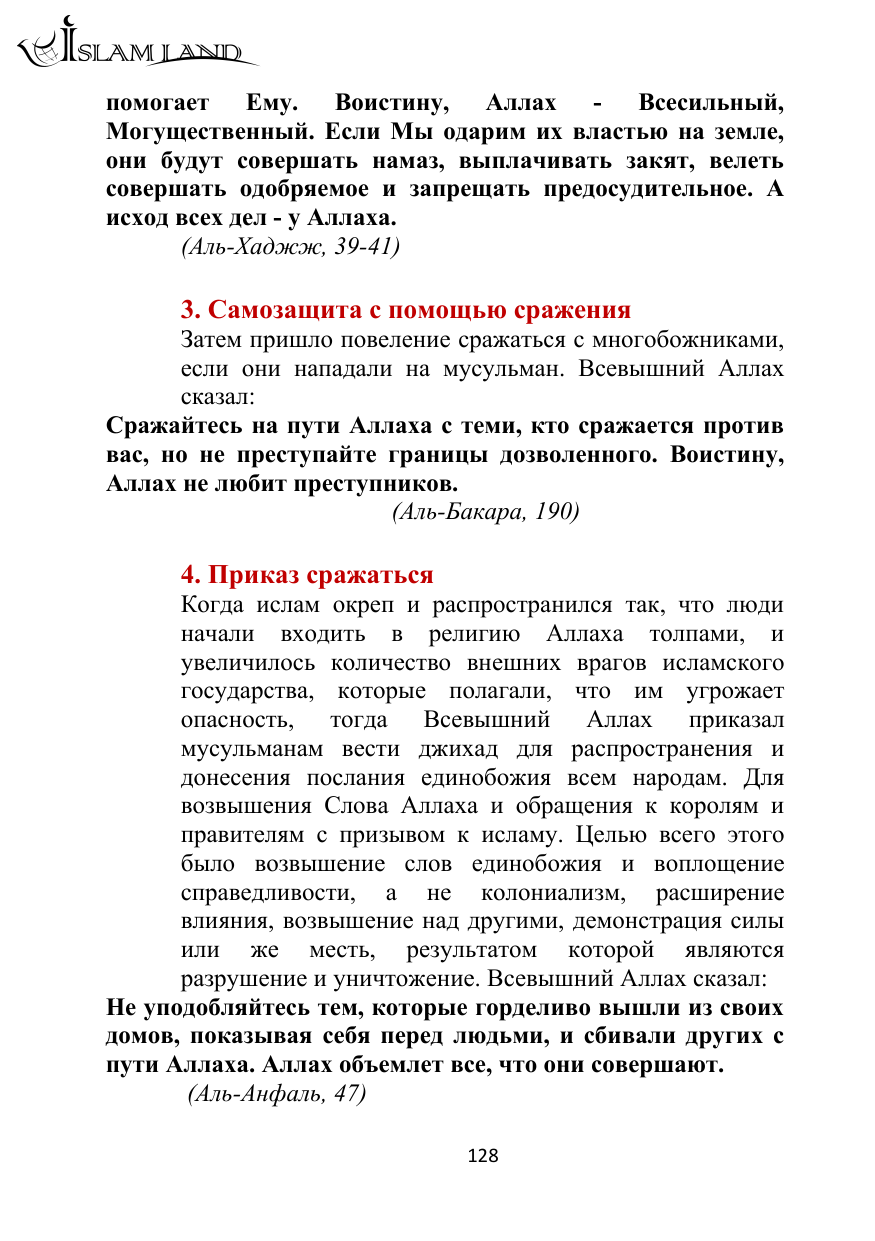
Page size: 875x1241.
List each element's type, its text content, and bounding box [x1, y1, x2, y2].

text 4. Приказ сражаться [181, 558, 785, 589]
text Сражайтесь на пути Аллаха с теми, кто сражается против вас, но не преступайте границы дозволенного. Воистину, Аллах не любит преступников. [106, 410, 785, 496]
text Затем пришло повеление сражаться с многобожниками, если они нападали на мусульман. Всевышний Аллах сказал: [181, 324, 785, 410]
text (Аль-Анфаль, 47) [181, 1078, 785, 1107]
text Не уподобляйтесь тем, которые горделиво вышли из своих домов, показывая себя перед людьми, и сбивали других с пути Аллаха. Аллах объемлет все, что они совершают. [106, 992, 785, 1078]
picture [17, 15, 261, 67]
text (Аль-Бакара, 190) [181, 496, 785, 525]
text (Аль-Хаджж, 39-41) [181, 231, 785, 260]
text Когда ислам окреп и распространился так, что люди начали входить в религию Аллаха толпами, и увеличилось количество внешних врагов исламского государства, которые полагали, что им угрожает опасность, тогда Всевышний Аллах приказал мусульманам вести джихад для распространения и донесения послания единобожия всем народам. Для возвышения Слова Аллаха и обращения к королям и правителям с призывом к исламу. Целью всего этого было возвышение слов единобожия и воплощение справедливости, а не колониализм, расширение влияния, возвышение над другими, демонстрация силы или же месть, результатом которой являются разрушение и уничтожение. Всевышний Аллах сказал: [181, 589, 785, 992]
text 3. Самозащита с помощью сражения [181, 293, 785, 324]
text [106, 87, 785, 231]
